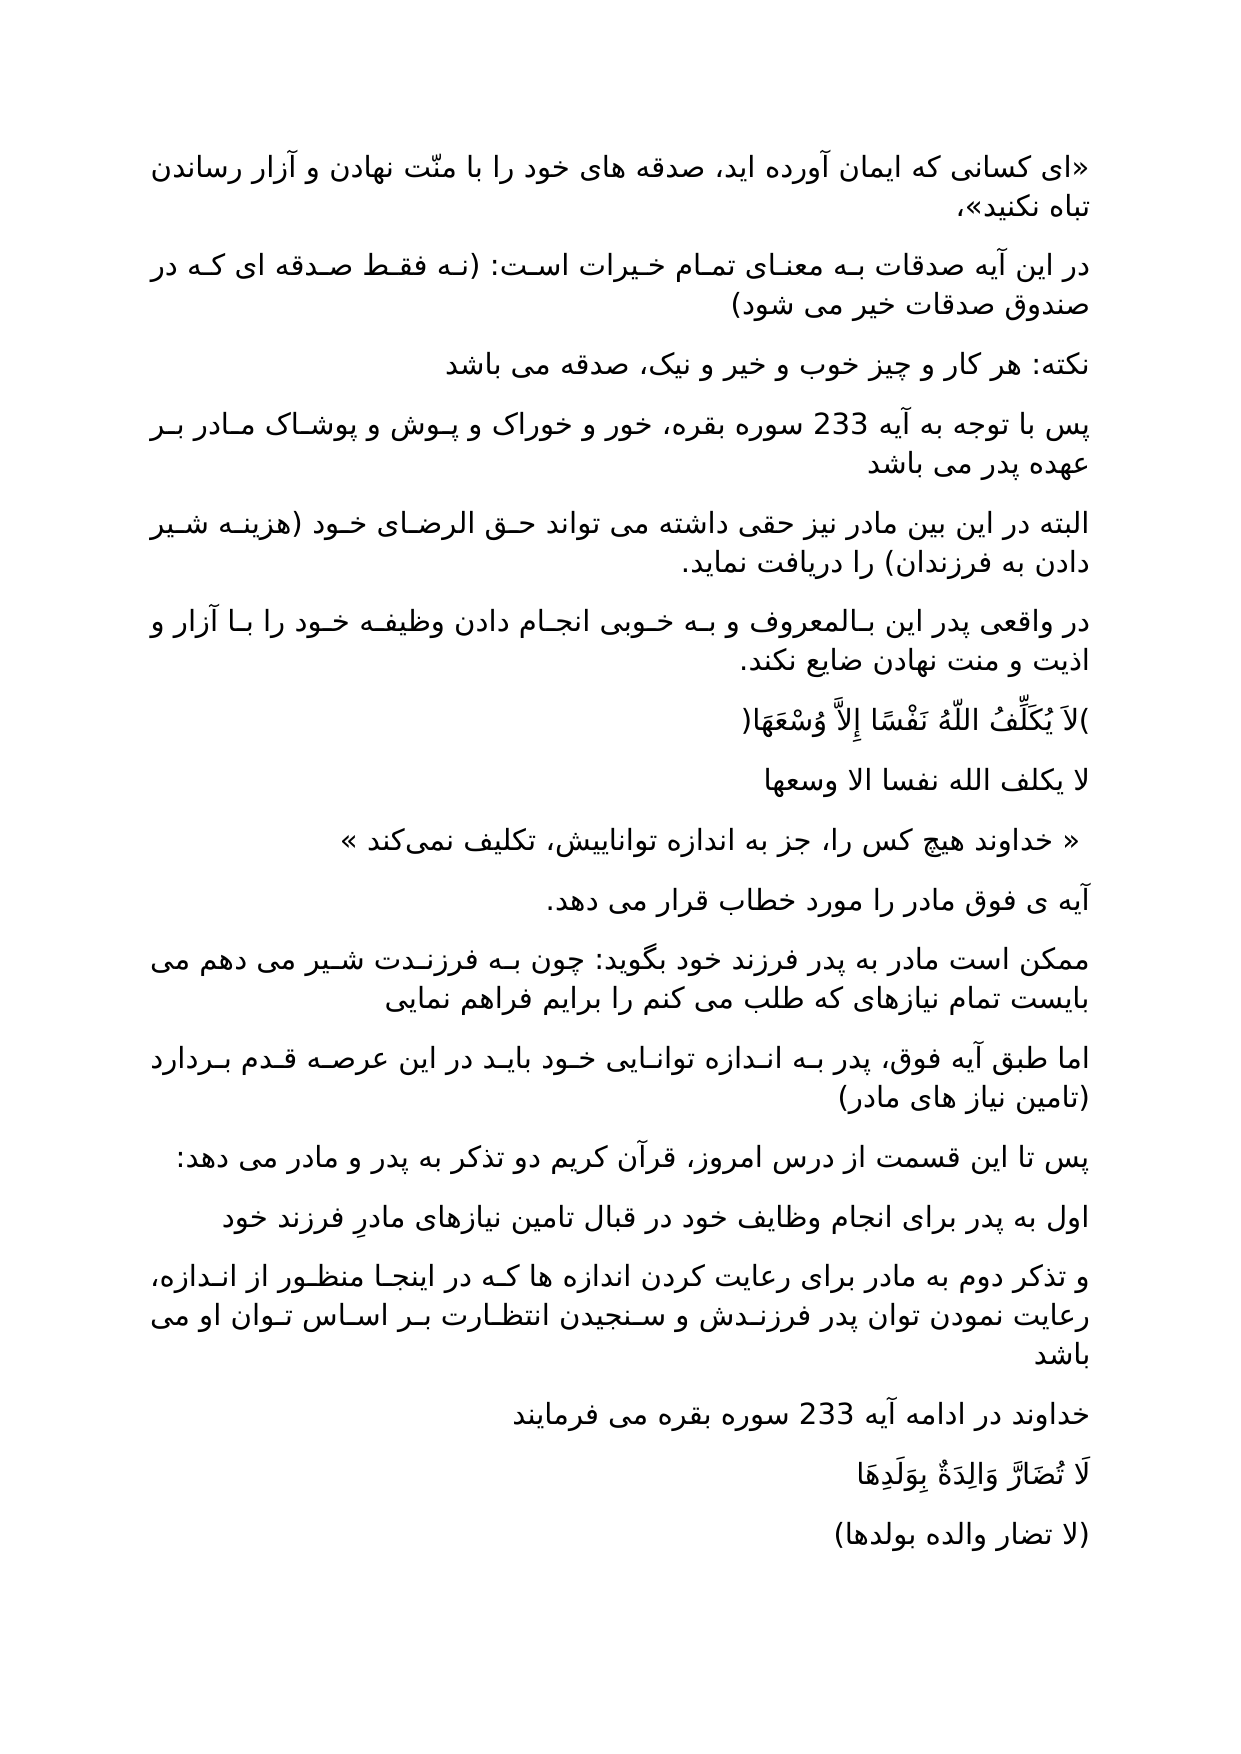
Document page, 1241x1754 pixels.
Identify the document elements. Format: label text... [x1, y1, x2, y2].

text لا یکلف الله نفسا الا وسعها [150, 763, 1090, 797]
text «اى کسانى که ایمان آورده اید، صدقه هاى خود را با منّت نهادن و آزار رساندن تباه نکنید»، [150, 150, 1090, 223]
text در واقعی پدر این بالمعروف و به خوبی انجام دادن وظیفه خود را با آزار و اذیت و منت نهادن ضایع نکند. [150, 605, 1090, 678]
text در این آیه صدقات به معنای تمام خیرات است: (نه فقط صدقه ای که در صندوق صدقات خیر می شود) [150, 249, 1090, 322]
text و تذکر دوم به مادر برای رعایت کردن اندازه ها که در اینجا منظور از اندازه، رعایت نمودن توان پدر فرزندش و سنجیدن انتظارت بر اساس توان او می باشد [150, 1260, 1090, 1372]
text پس با توجه به آیه 233 سوره بقره، خور و خوراک و پوش و پوشاک مادر بر عهده پدر می باشد [150, 407, 1090, 480]
text البته در این بین مادر نیز حقی داشته می تواند حق الرضای خود (هزینه شیر دادن به فرزندان) را دریافت نماید. [150, 506, 1090, 579]
text اما طبق آیه فوق، پدر به اندازه توانایی خود باید در این عرصه قدم بردارد (تامین نیاز های مادر) [150, 1041, 1090, 1114]
text اول به پدر برای انجام وظایف خود در قبال تامین نیازهای مادرِ فرزند خود [150, 1200, 1090, 1234]
text لَا تُضَارَّ وَالِدَةٌ بِوَلَدِهَا [150, 1457, 1090, 1491]
text )لاَ يُكَلِّفُ اللّهُ نَفْسًا إِلاَّ وُسْعَهَا( [150, 703, 1090, 737]
text نکته: هر کار و چیز خوب و خیر و نیک، صدقه می باشد [150, 347, 1090, 381]
text (لا تضار والده بولدها) [150, 1517, 1090, 1551]
text « خداوند هیچ کس را، جز به اندازه تواناییش، تکلیف نمی‌کند » [150, 823, 1090, 857]
text آیه ی فوق مادر را مورد خطاب قرار می دهد. [150, 883, 1090, 917]
text خداوند در ادامه آیه 233 سوره بقره می فرمایند [150, 1397, 1090, 1431]
text پس تا این قسمت از درس امروز، قرآن کریم دو تذکر به پدر و مادر می دهد: [150, 1140, 1090, 1174]
text ممکن است مادر به پدر فرزند خود بگوید: چون به فرزندت شیر می دهم می بایست تمام نیازهای که طلب می کنم را برایم فراهم نمایی [150, 943, 1090, 1016]
